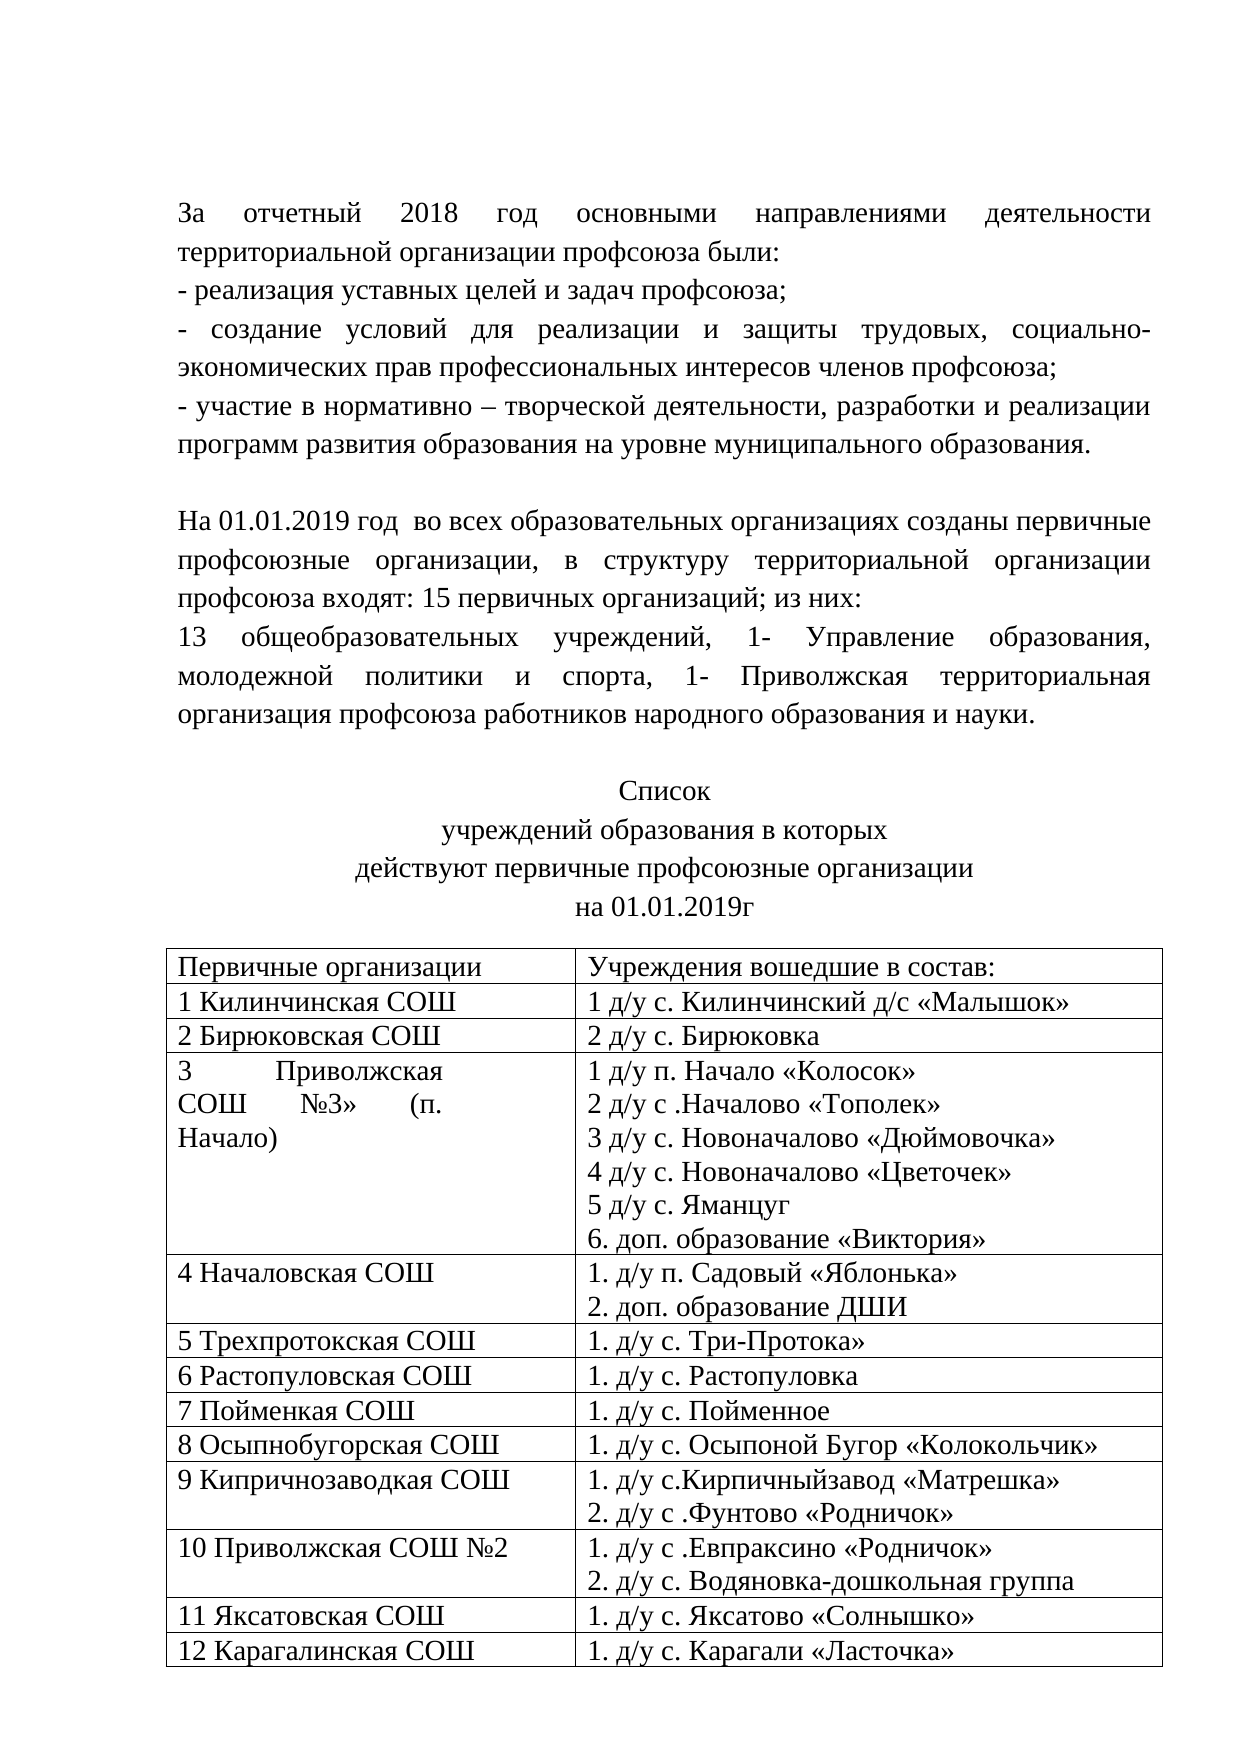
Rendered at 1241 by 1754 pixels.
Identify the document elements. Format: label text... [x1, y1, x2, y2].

text - реализация уставных целей и задач профсоюза; [177, 272, 1152, 306]
table_cell 1. д/у п. Садовый «Яблонька» 2. доп. образование ДШИ [576, 1255, 1162, 1322]
table_cell 1 д/у п. Начало «Колосок» 2 д/у с .Началово «Тополек» 3 д/у с. Новоначалово «Дюймовочка» 4 д/у с. Новоначалово «Цветочек» 5 д/у с. Яманцуг 6. доп. образование «Виктория» [576, 1053, 1162, 1254]
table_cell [167, 1633, 575, 1666]
table_cell 1. д/у с. Яксатово «Солнышко» [576, 1598, 1162, 1632]
table_cell 3 Приволжская СОШ №3» (п. Начало) [167, 1053, 575, 1254]
table_cell 7 Пойменкая СОШ [167, 1393, 575, 1426]
table_cell 2 д/у с. Бирюковка [576, 1019, 1162, 1052]
table_cell 6 Растопуловская СОШ [167, 1358, 575, 1392]
table_cell 1. д/у с. Пойменное [576, 1393, 1162, 1426]
table_cell 1. д/у с .Евпраксино «Родничок» 2. д/у с. Водяновка-дошкольная группа [576, 1530, 1162, 1597]
table_header Первичные организации [167, 949, 575, 983]
table_cell 1. д/у с. Растопуловка [576, 1358, 1162, 1392]
table_cell 1 д/у с. Килинчинский д/с «Малышок» [576, 984, 1162, 1017]
table_cell 2 Бирюковская СОШ [167, 1019, 575, 1052]
table_cell 5 Трехпротокская СОШ [167, 1324, 575, 1357]
text - участие в нормативно – творческой деятельности, разработки и реализации программ развития образования на уровне муниципального образования. [177, 388, 1152, 460]
table_cell 1. д/у с. Три-Протока» [576, 1324, 1162, 1357]
table_cell 1. д/у с.Кирпичныйзавод «Матрешка» 2. д/у с .Фунтово «Родничок» [576, 1462, 1162, 1529]
table_cell 9 Кипричнозаводкая СОШ [167, 1462, 575, 1529]
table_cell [576, 1633, 1162, 1666]
text За отчетный 2018 год основными направлениями деятельности территориальной организации профсоюза были: [177, 195, 1152, 267]
table_cell 10 Приволжская СОШ №2 [167, 1530, 575, 1597]
table_cell 8 Осыпнобугорская СОШ [167, 1427, 575, 1461]
text На 01.01.2019 год во всех образовательных организациях созданы первичные профсоюзные организации, в структуру территориальной организации профсоюза входят: 15 первичных организаций; из них: [177, 503, 1152, 614]
table_cell 4 Началовская СОШ [167, 1255, 575, 1322]
text 13 общеобразовательных учреждений, 1- Управление образования, молодежной политики и спорта, 1- Приволжская территориальная организация профсоюза работников народного образования и науки. [177, 619, 1152, 730]
table_header Учреждения вошедшие в состав: [576, 949, 1162, 983]
table_cell 11 Яксатовская СОШ [167, 1598, 575, 1632]
table_cell 1. д/у с. Осыпоной Бугор «Колокольчик» [576, 1427, 1162, 1461]
table_cell 1 Килинчинская СОШ [167, 984, 575, 1017]
text Список учреждений образования в которых действуют первичные профсоюзные организации на 01.01.2019г [177, 773, 1152, 922]
text - создание условий для реализации и защиты трудовых, социально- экономических прав профессиональных интересов членов профсоюза; [177, 311, 1152, 383]
